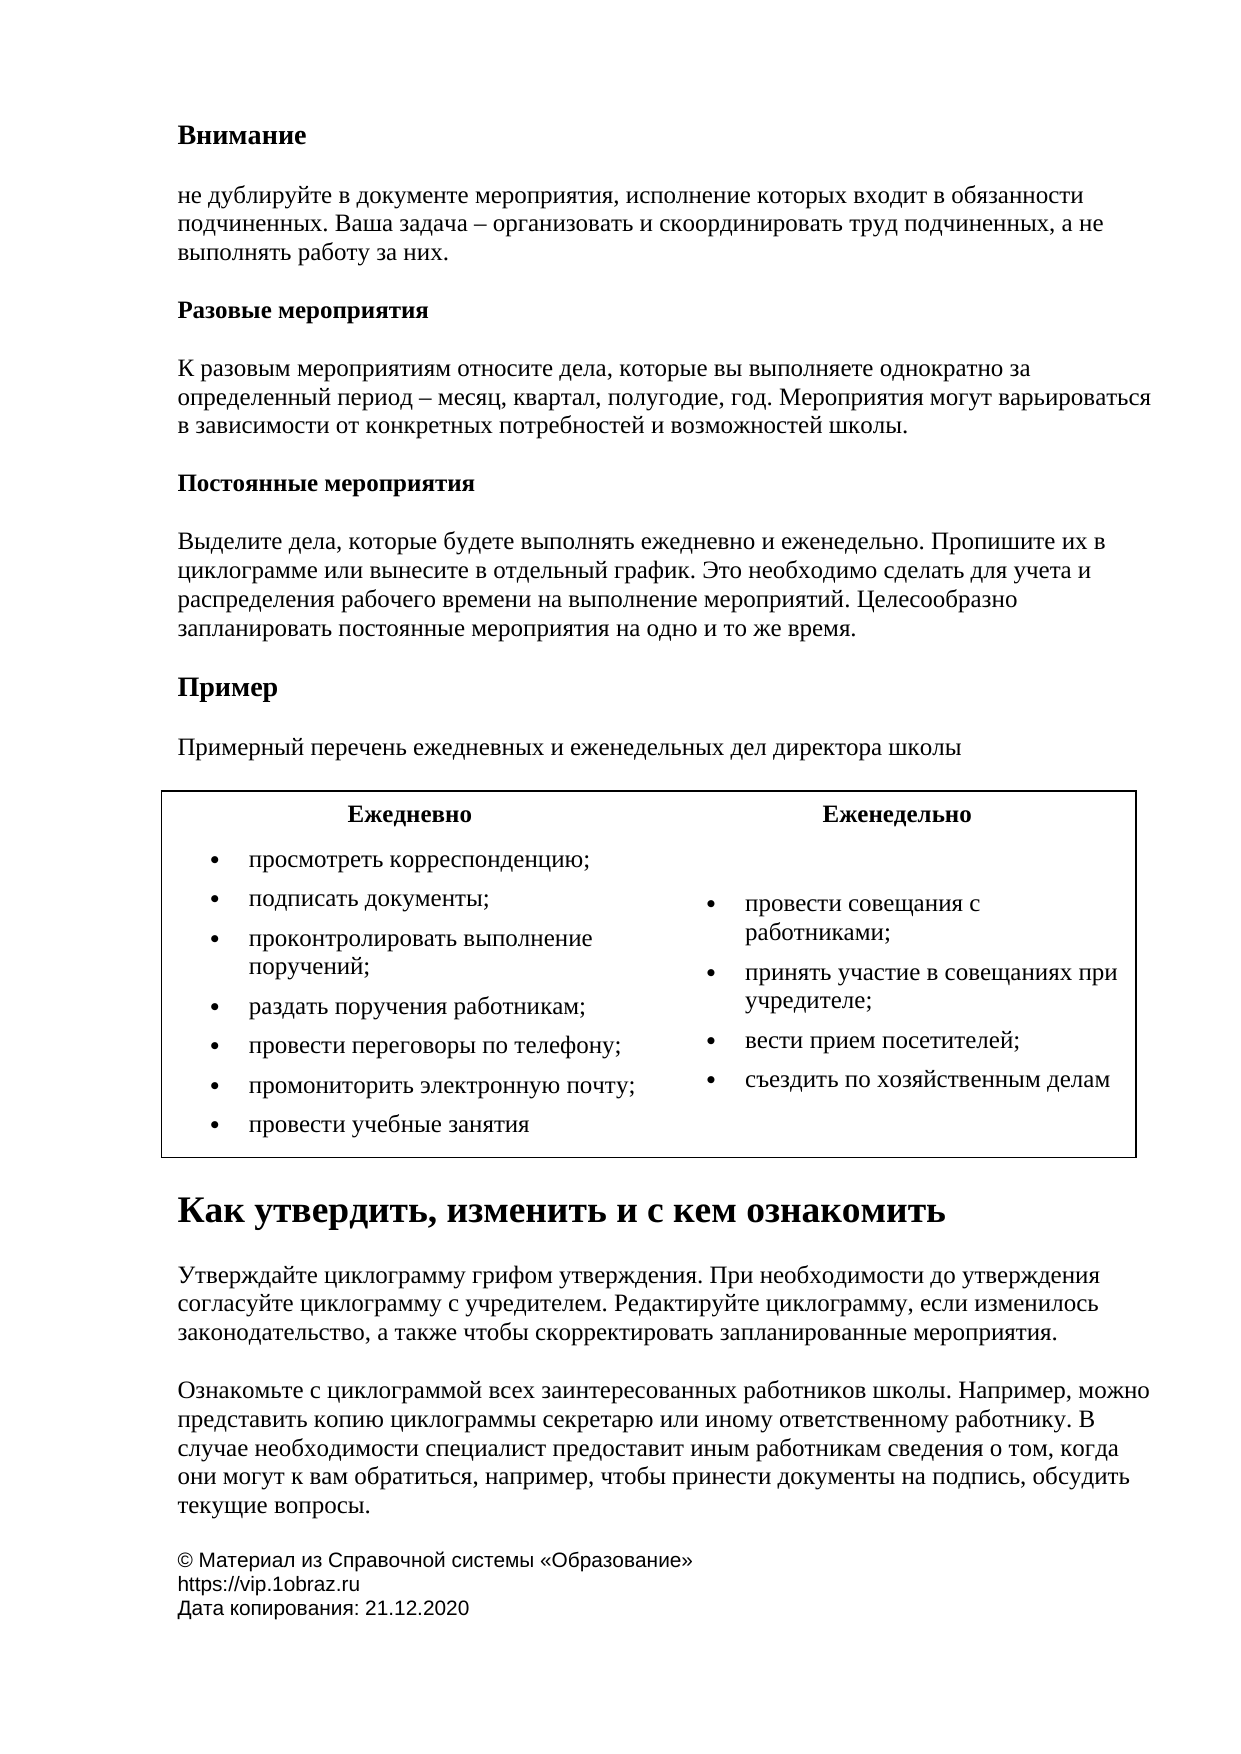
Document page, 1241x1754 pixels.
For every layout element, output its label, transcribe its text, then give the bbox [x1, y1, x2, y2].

title Примерный перечень ежедневных и еженедельных дел директора школы [177, 732, 1152, 761]
text Постоянные мероприятия [177, 468, 1152, 497]
text © Материал из Справочной системы «Образование» https://vip.1obraz.ru Дата копирования: 21.12.2020 [177, 1548, 1152, 1620]
table_header Еженедельно [658, 792, 1135, 836]
subtitle Как утвердить, изменить и с кем ознакомить [177, 1187, 1152, 1231]
text Выделите дела, которые будете выполнять ежедневно и еженедельно. Пропишите их в циклограмме или вынесите в отдельный график. Это необходимо сделать для учета и распределения рабочего времени на выполнение мероприятий. Целесообразно запланировать постоянные мероприятия на одно и то же время. [177, 526, 1152, 641]
table_header Ежедневно [162, 792, 658, 836]
title не дублируйте в документе мероприятия, исполнение которых входит в обязанности подчиненных. Ваша задача – организовать и скоординировать труд подчиненных, а не выполнять работу за них. [177, 180, 1152, 266]
text Разовые мероприятия [177, 295, 1152, 324]
text Утверждайте циклограмму грифом утверждения. При необходимости до утверждения согласуйте циклограмму с учредителем. Редактируйте циклограмму, если изменилось законодательство, а также чтобы скорректировать запланированные мероприятия. [177, 1260, 1152, 1346]
subtitle Внимание [177, 118, 1152, 151]
subtitle Пример [177, 671, 1152, 703]
text К разовым мероприятиям относите дела, которые вы выполняете однократно за определенный период – месяц, квартал, полугодие, год. Мероприятия могут варьироваться в зависимости от конкретных потребностей и возможностей школы. [177, 353, 1152, 439]
table_cell просмотреть корреспонденцию; подписать документы; проконтролировать выполнение поручений; раздать поручения работникам; провести переговоры по телефону; промониторить электронную почту; провести учебные занятия [162, 836, 658, 1157]
table_cell провести совещания с работниками; принять участие в совещаниях при учредителе; вести прием посетителей; съездить по хозяйственным делам [658, 836, 1135, 1157]
text Ознакомьте с циклограммой всех заинтересованных работников школы. Например, можно представить копию циклограммы секретарю или иному ответственному работнику. В случае необходимости специалист предоставит иным работникам сведения о том, когда они могут к вам обратиться, например, чтобы принести документы на подпись, обсудить текущие вопросы. [177, 1375, 1152, 1519]
